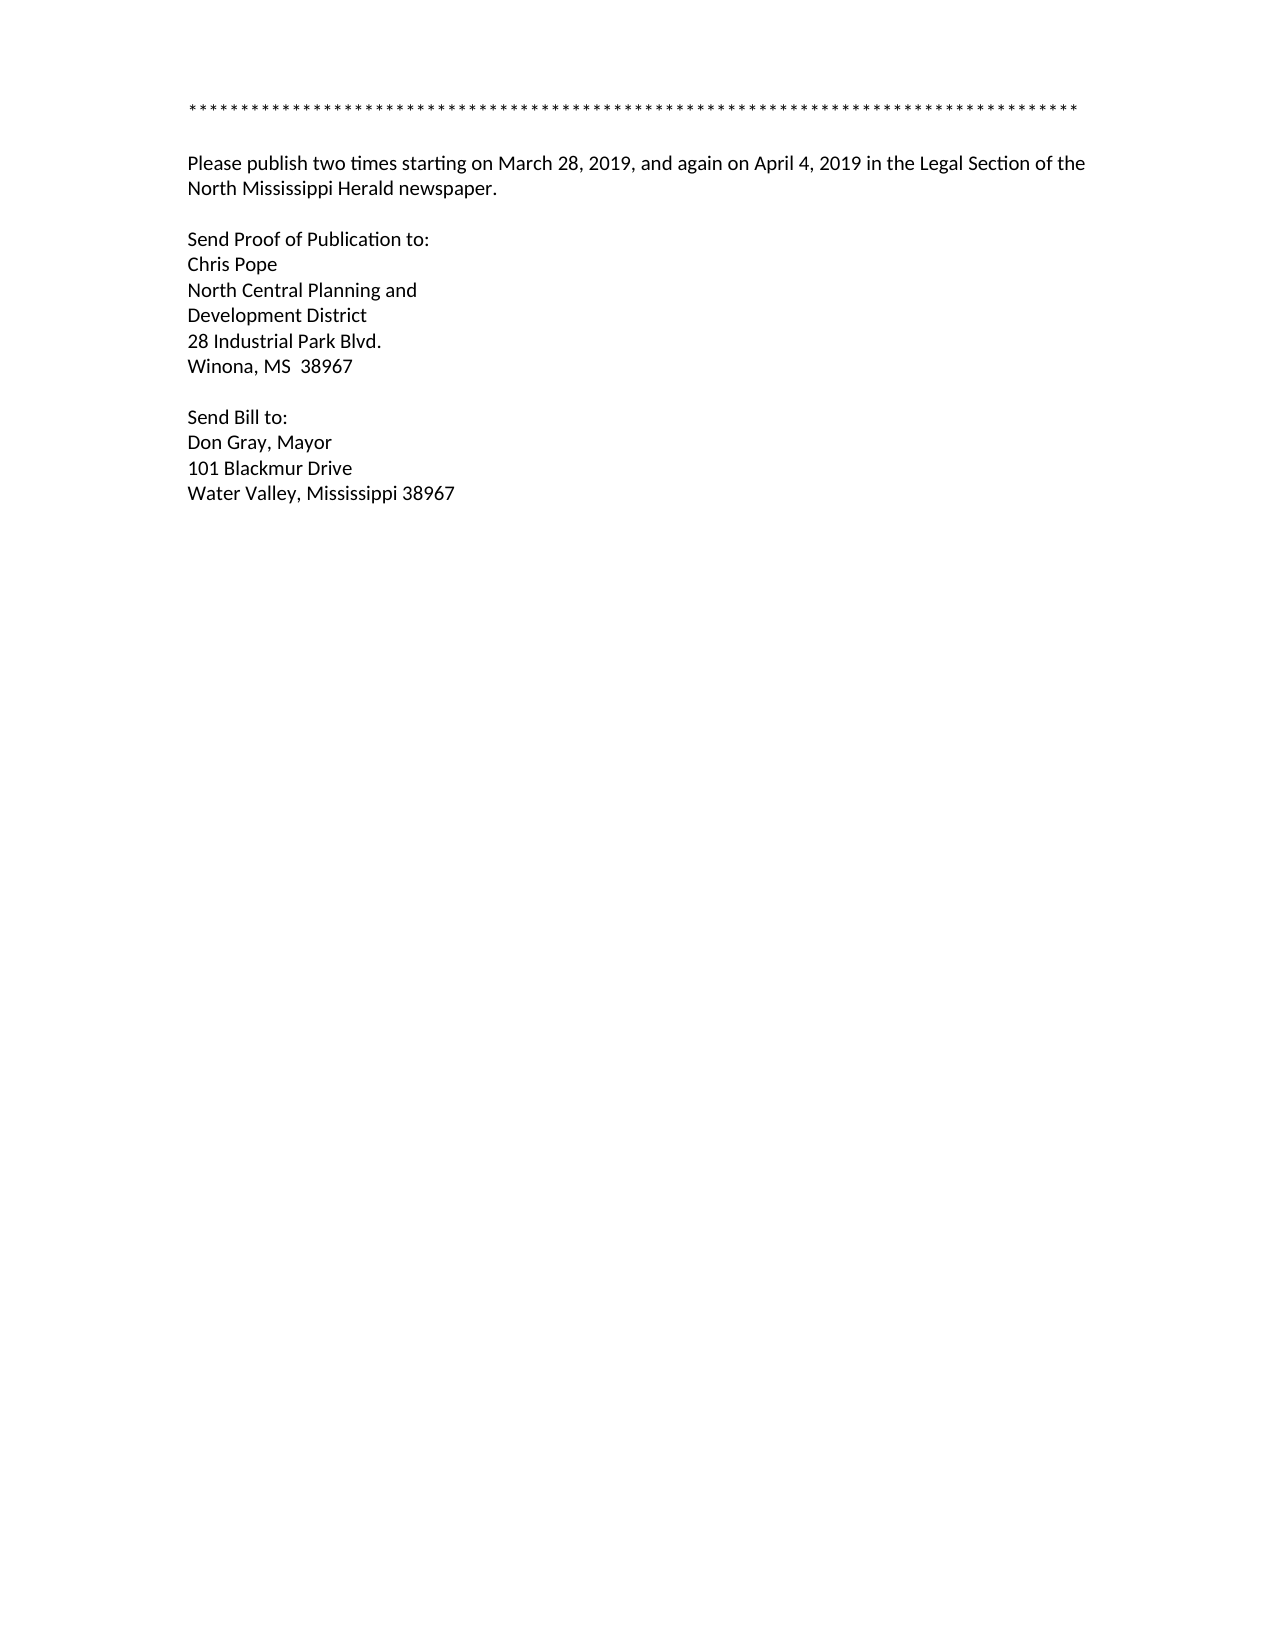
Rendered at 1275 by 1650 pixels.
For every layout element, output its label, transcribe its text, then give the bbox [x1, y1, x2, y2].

text Development District [187, 302, 1087, 328]
text North Central Planning and [187, 277, 1087, 302]
text 28 Industrial Park Blvd. [187, 328, 1087, 353]
text ************************************************************************************** [187, 99, 1087, 124]
text Send Proof of Publication to: [187, 226, 1087, 252]
text Please publish two times starting on March 28, 2019, and again on April 4, 2019 in the Legal Section of the North Mississippi Herald newspaper. [187, 150, 1087, 201]
text Water Valley, Mississippi 38967 [187, 480, 1087, 506]
text Chris Pope [187, 252, 1087, 277]
text 101 Blackmur Drive [187, 455, 1087, 480]
text Send Bill to: [187, 404, 1087, 429]
text Winona, MS 38967 [187, 353, 1087, 379]
text Don Gray, Mayor [187, 429, 1087, 455]
